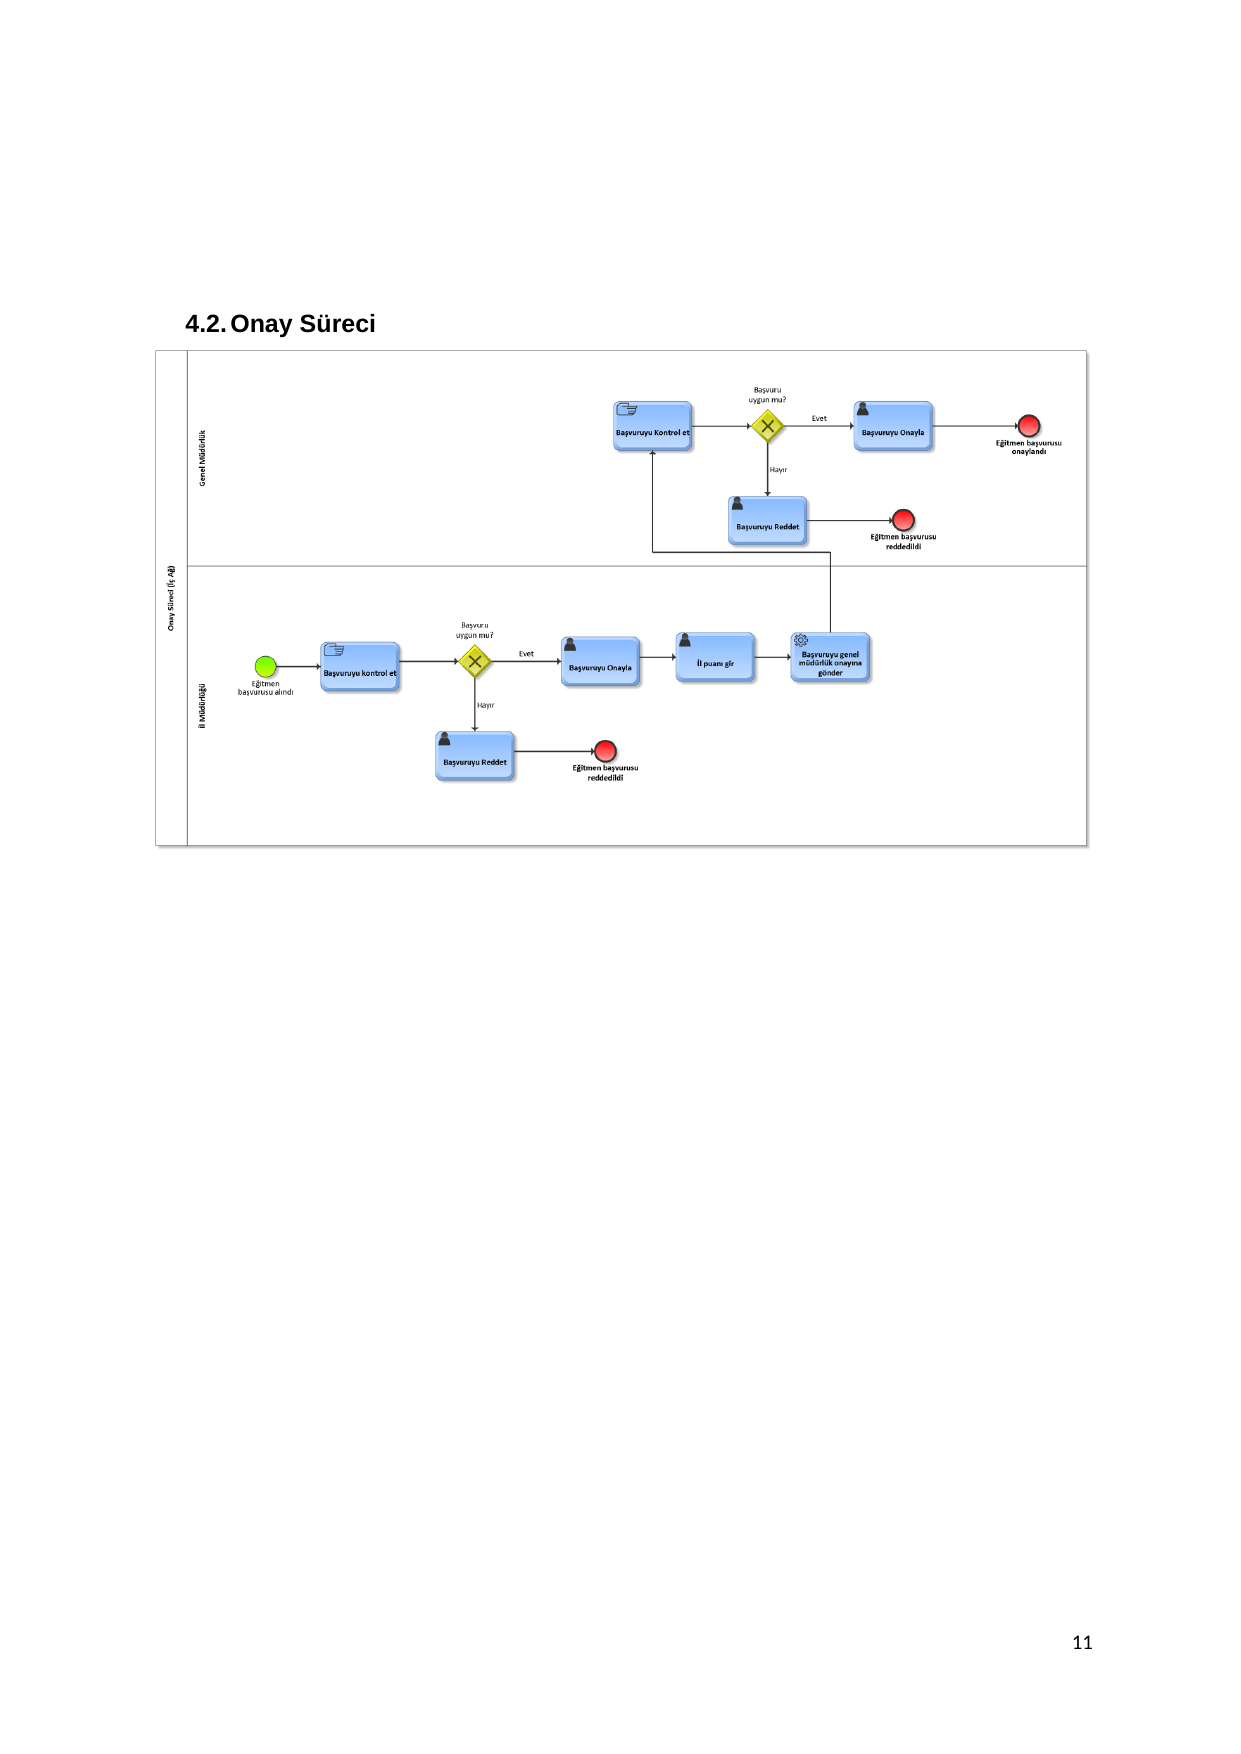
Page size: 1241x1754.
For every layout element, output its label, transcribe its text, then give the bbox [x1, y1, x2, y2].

picture [147, 342, 1093, 851]
subtitle Onay Süreci [185, 309, 1093, 338]
